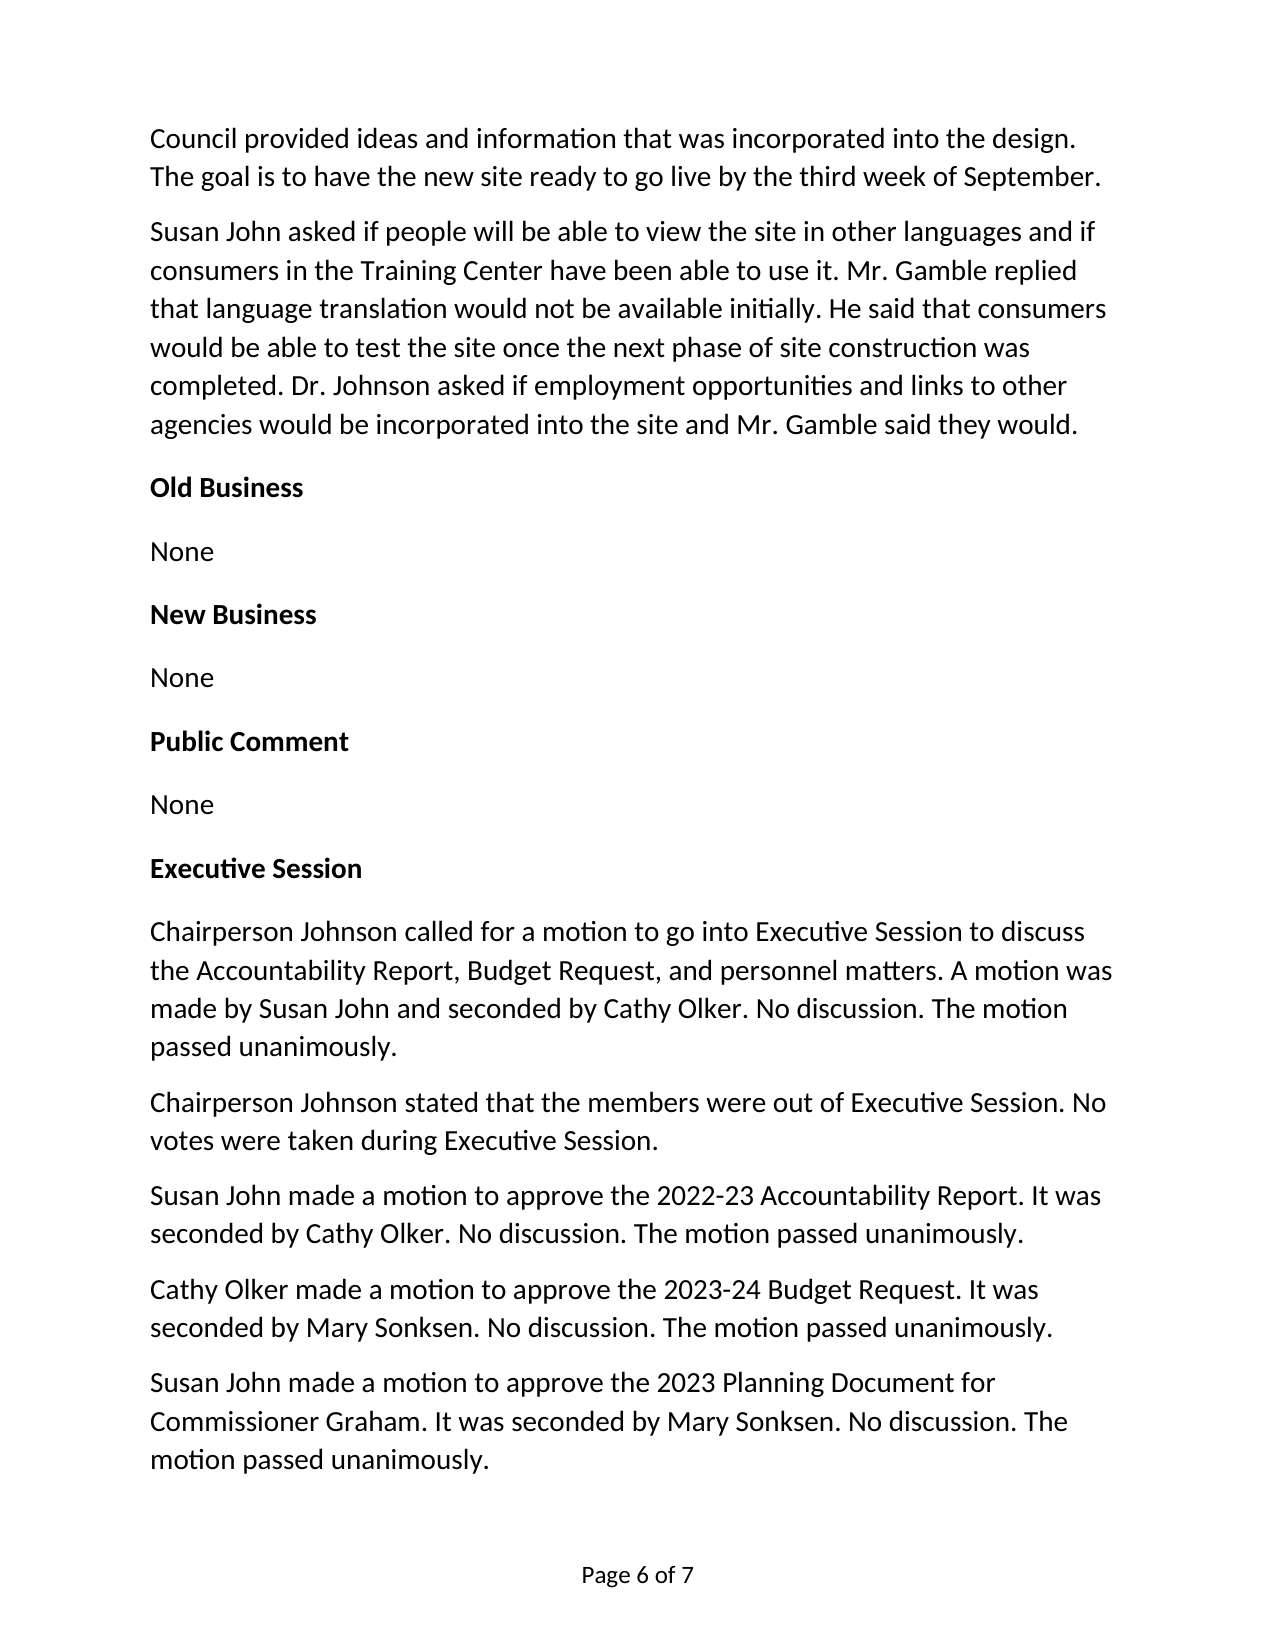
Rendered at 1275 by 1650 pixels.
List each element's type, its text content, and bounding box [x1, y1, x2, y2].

text Susan John made a motion to approve the 2022-23 Accountability Report. It was seconded by Cathy Olker. No discussion. The motion passed unanimously. [150, 1177, 1125, 1251]
text Cathy Olker made a motion to approve the 2023-24 Budget Request. It was seconded by Mary Sonksen. No discussion. The motion passed unanimously. [150, 1271, 1125, 1345]
subtitle Old Business [150, 469, 1125, 505]
text Susan John asked if people will be able to view the site in other languages and if consumers in the Training Center have been able to use it. Mr. Gamble replied that language translation would not be available initially. He said that consumers would be able to test the site once the next phase of site construction was completed. Dr. Johnson asked if employment opportunities and links to other agencies would be incorporated into the site and Mr. Gamble said they would. [150, 213, 1125, 441]
text Susan John made a motion to approve the 2023 Planning Document for Commissioner Graham. It was seconded by Mary Sonksen. No discussion. The motion passed unanimously. [150, 1364, 1125, 1477]
subtitle Public Comment [150, 723, 1125, 758]
text None [150, 786, 1125, 822]
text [150, 120, 1125, 194]
text None [150, 659, 1125, 695]
subtitle Executive Session [150, 850, 1125, 885]
text None [150, 533, 1125, 568]
text Chairperson Johnson called for a motion to go into Executive Session to discuss the Accountability Report, Budget Request, and personnel matters. A motion was made by Susan John and seconded by Cathy Olker. No discussion. The motion passed unanimously. [150, 913, 1125, 1064]
text Chairperson Johnson stated that the members were out of Executive Session. No votes were taken during Executive Session. [150, 1084, 1125, 1158]
subtitle New Business [150, 596, 1125, 632]
